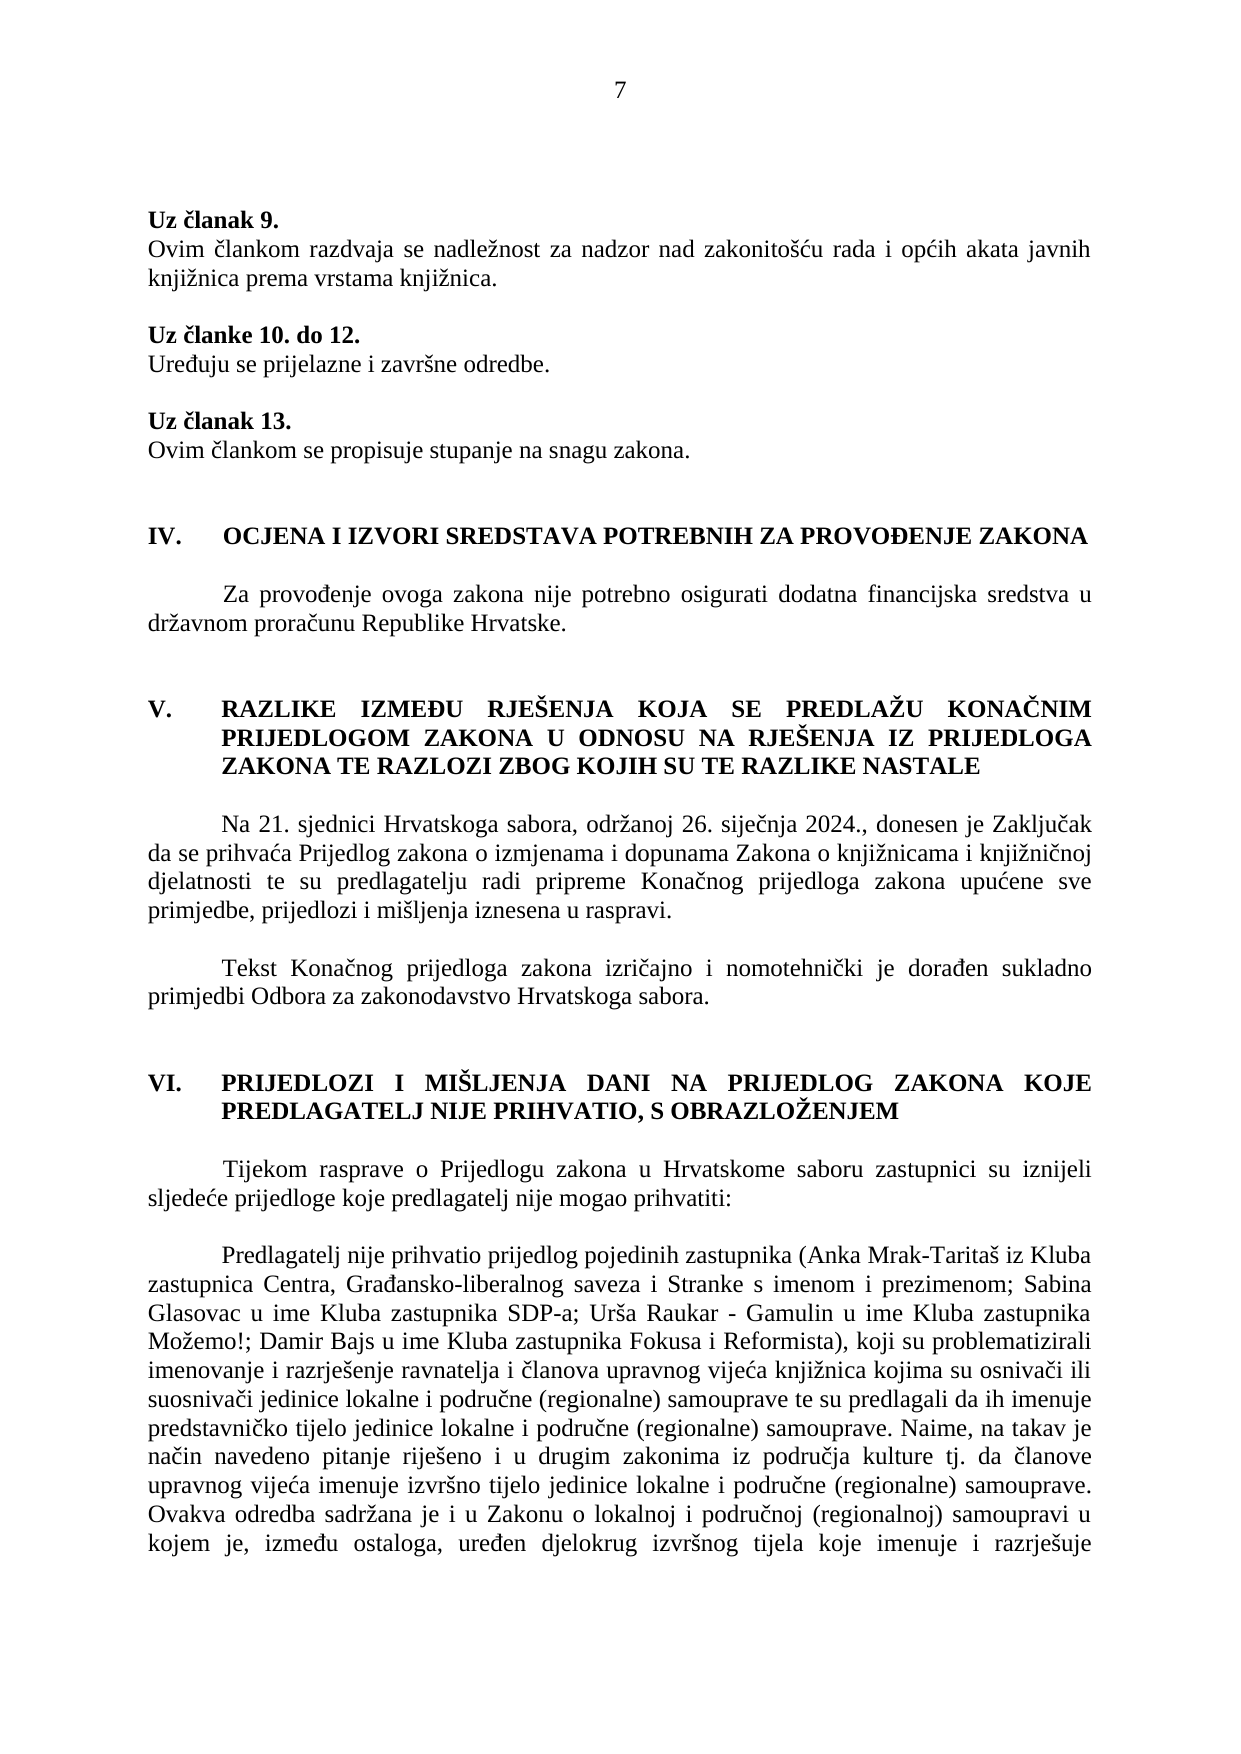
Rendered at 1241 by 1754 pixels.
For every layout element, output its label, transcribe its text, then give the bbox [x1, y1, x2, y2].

text Uz članak 9. [148, 205, 1092, 234]
text Uređuju se prijelazne i završne odredbe. [148, 349, 1092, 378]
text Za provođenje ovoga zakona nije potrebno osigurati dodatna financijska sredstva u državnom proračunu Republike Hrvatske. [148, 579, 1092, 636]
text V. RAZLIKE IZMEĐU RJEŠENJA KOJA SE PREDLAŽU KONAČNIM PRIJEDLOGOM ZAKONA U ODNOSU NA RJEŠENJA IZ PRIJEDLOGA ZAKONA TE RAZLOZI ZBOG KOJIH SU TE RAZLIKE NASTALE [148, 694, 1092, 780]
text Uz članke 10. do 12. [148, 320, 1092, 349]
text Tekst Konačnog prijedloga zakona izričajno i nomotehnički je dorađen sukladno primjedbi Odbora za zakonodavstvo Hrvatskoga sabora. [148, 953, 1092, 1010]
text Tijekom rasprave o Prijedlogu zakona u Hrvatskome saboru zastupnici su iznijeli sljedeće prijedloge koje predlagatelj nije mogao prihvatiti: [148, 1154, 1092, 1211]
text VI. PRIJEDLOZI I MIŠLJENJA DANI NA PRIJEDLOG ZAKONA KOJE PREDLAGATELJ NIJE PRIHVATIO, S OBRAZLOŽENJEM [148, 1068, 1092, 1125]
text Ovim člankom razdvaja se nadležnost za nadzor nad zakonitošću rada i općih akata javnih knjižnica prema vrstama knjižnica. [148, 234, 1092, 291]
text Na 21. sjednici Hrvatskoga sabora, održanoj 26. siječnja 2024., donesen je Zaključak da se prihvaća Prijedlog zakona o izmjenama i dopunama Zakona o knjižnicama i knjižničnoj djelatnosti te su predlagatelju radi pripreme Konačnog prijedloga zakona upućene sve primjedbe, prijedlozi i mišljenja iznesena u raspravi. [148, 809, 1092, 924]
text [148, 1240, 1092, 1556]
text IV. OCJENA I IZVORI SREDSTAVA POTREBNIH ZA PROVOĐENJE ZAKONA [148, 521, 1092, 550]
text Ovim člankom se propisuje stupanje na snagu zakona. [148, 435, 1092, 464]
text Uz članak 13. [148, 406, 1092, 435]
